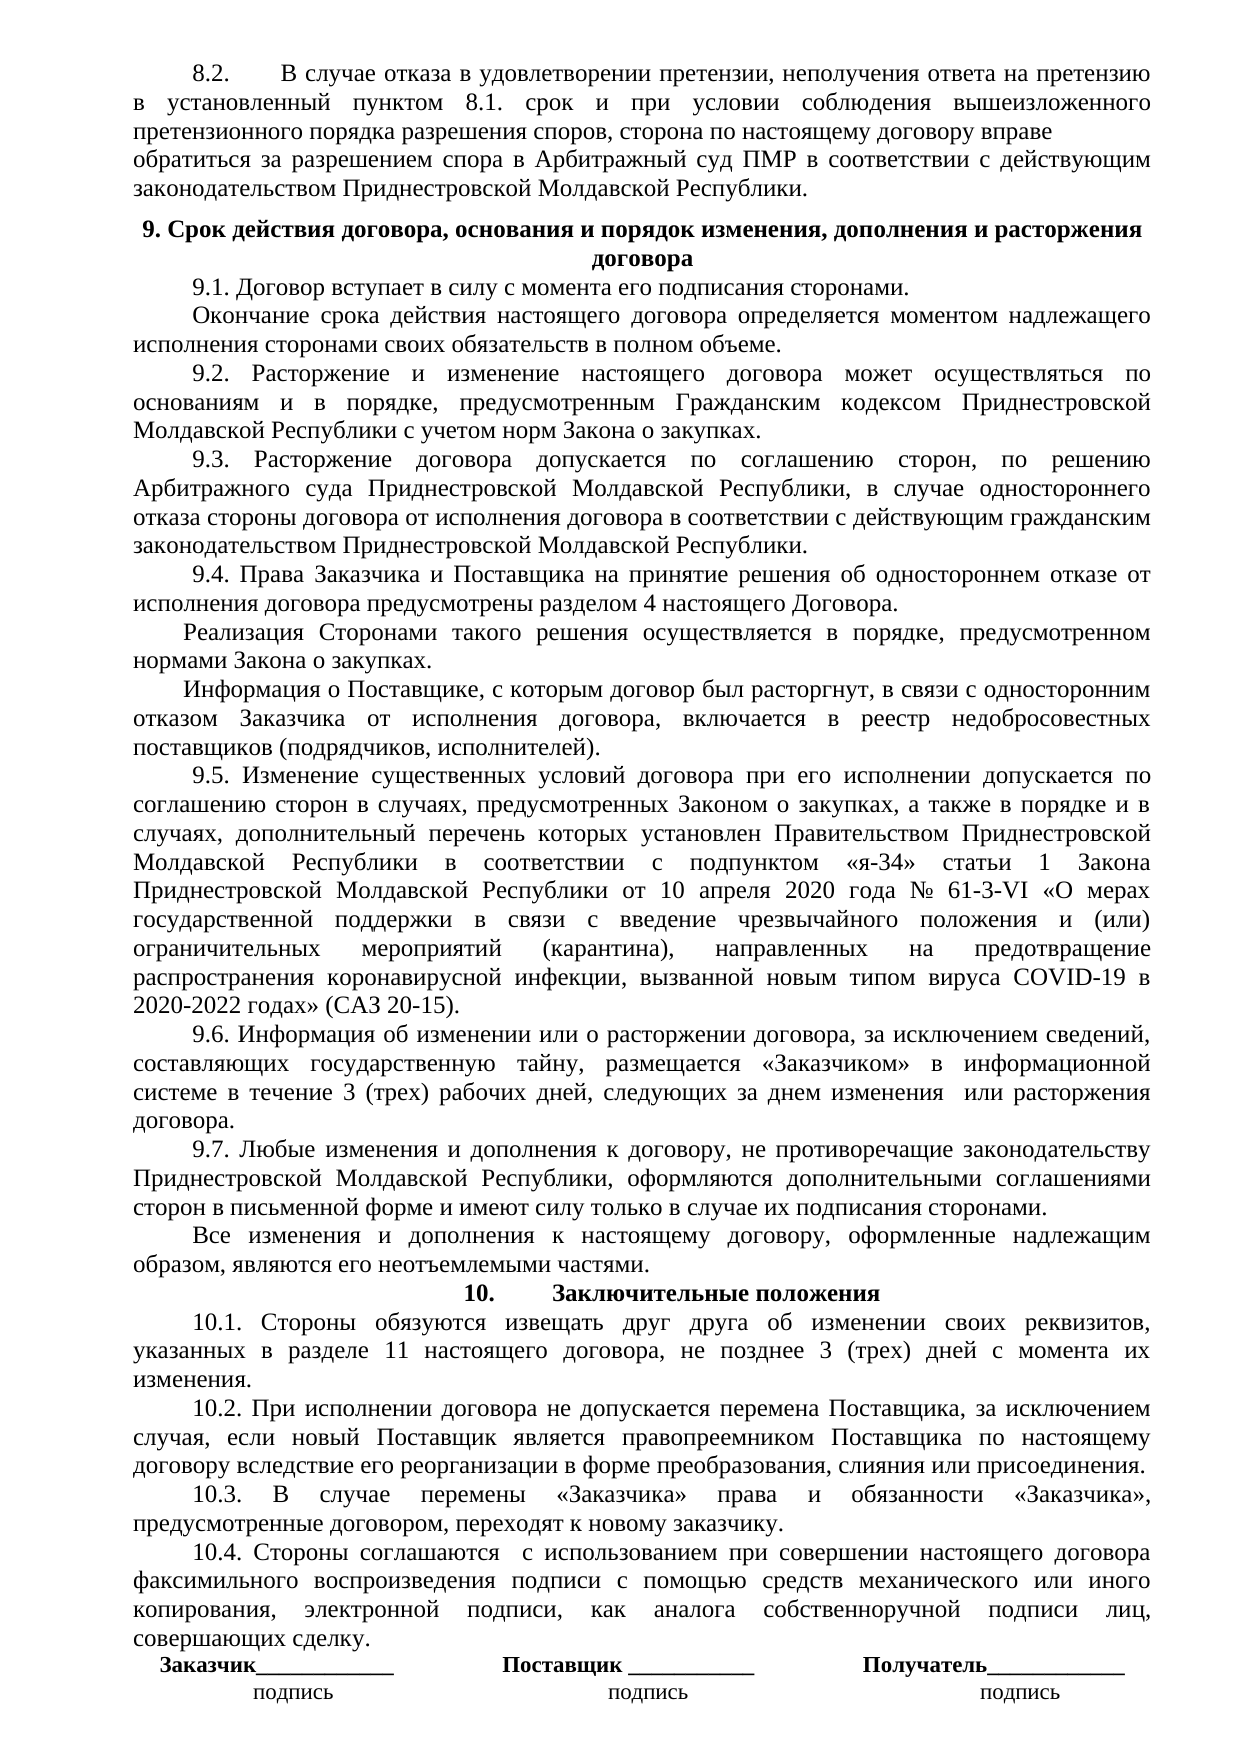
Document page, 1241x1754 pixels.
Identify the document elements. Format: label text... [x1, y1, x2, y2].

text обратиться за разрешением спора в Арбитражный суд ПМР в соответствии с действующим законодательством Приднестровской Молдавской Республики. [133, 144, 1152, 202]
text подпись подпись подпись [133, 1678, 1221, 1704]
text 9.4. Права Заказчика и Поставщика на принятие решения об одностороннем отказе от исполнения договора предусмотрены разделом 4 настоящего Договора. [133, 559, 1152, 617]
text 10.2. При исполнении договора не допускается перемена Поставщика, за исключением случая, если новый Поставщик является правопреемником Поставщика по настоящему договору вследствие его реорганизации в форме преобразования, слияния или присоединения. [133, 1393, 1152, 1479]
text 10.4. Стороны соглашаются с использованием при совершении настоящего договора факсимильного воспроизведения подписи с помощью средств механического или иного копирования, электронной подписи, как аналога собственноручной подписи лиц, совершающих сделку. [133, 1537, 1152, 1652]
text Информация о Поставщике, с которым договор был расторгнут, в связи с односторонним отказом Заказчика от исполнения договора, включается в реестр недобросовестных поставщиков (подрядчиков, исполнителей). [133, 674, 1152, 760]
text 9.1. Договор вступает в силу с момента его подписания сторонами. [133, 272, 1152, 300]
text 10. Заключительные положения [133, 1278, 1152, 1307]
text Заказчик____________ Поставщик ___________ Получатель____________ [133, 1652, 1152, 1678]
text 10.3. В случае перемены «Заказчика» права и обязанности «Заказчика», предусмотренные договором, переходят к новому заказчику. [133, 1479, 1152, 1537]
text 9.7. Любые изменения и дополнения к договору, не противоречащие законодательству Приднестровской Молдавской Республики, оформляются дополнительными соглашениями сторон в письменной форме и имеют силу только в случае их подписания сторонами. [133, 1134, 1152, 1220]
text 9.5. Изменение существенных условий договора при его исполнении допускается по соглашению сторон в случаях, предусмотренных Законом о закупках, а также в порядке и в случаях, дополнительный перечень которых установлен Правительством Приднестровской Молдавской Республики в соответствии с подпунктом «я-34» статьи 1 Закона Приднестровской Молдавской Республики от 10 апреля 2020 года № 61-3-VI «О мерах государственной поддержки в связи с введение чрезвычайного положения и (или) ограничительных мероприятий (карантина), направленных на предотвращение распространения коронавирусной инфекции, вызванной новым типом вируса СОVID-19 в 2020-2022 годах» (САЗ 20-15). [133, 760, 1152, 1019]
text 9. Срок действия договора, основания и порядок изменения, дополнения и расторжения договора [133, 214, 1152, 272]
text 9.3. Расторжение договора допускается по соглашению сторон, по решению Арбитражного суда Приднестровской Молдавской Республики, в случае одностороннего отказа стороны договора от исполнения договора в соответствии с действующим гражданским законодательством Приднестровской Молдавской Республики. [133, 444, 1152, 559]
text Все изменения и дополнения к настоящему договору, оформленные надлежащим образом, являются его неотъемлемыми частями. [133, 1220, 1152, 1278]
text Реализация Сторонами такого решения осуществляется в порядке, предусмотренном нормами Закона о закупках. [133, 617, 1152, 674]
text 8.2. В случае отказа в удовлетворении претензии, неполучения ответа на претензию в установленный пунктом 8.1. срок и при условии соблюдения вышеизложенного претензионного порядка разрешения споров, сторона по настоящему договору вправе [133, 58, 1152, 144]
text Окончание срока действия настоящего договора определяется моментом надлежащего исполнения сторонами своих обязательств в полном объеме. [133, 300, 1152, 358]
text 10.1. Стороны обязуются извещать друг друга об изменении своих реквизитов, указанных в разделе 11 настоящего договора, не позднее 3 (трех) дней с момента их изменения. [133, 1307, 1152, 1393]
text 9.2. Расторжение и изменение настоящего договора может осуществляться по основаниям и в порядке, предусмотренным Гражданским кодексом Приднестровской Молдавской Республики с учетом норм Закона о закупках. [133, 358, 1152, 444]
text 9.6. Информация об изменении или о расторжении договора, за исключением сведений, составляющих государственную тайну, размещается «Заказчиком» в информационной системе в течение 3 (трех) рабочих дней, следующих за днем изменения или расторжения договора. [133, 1019, 1152, 1134]
